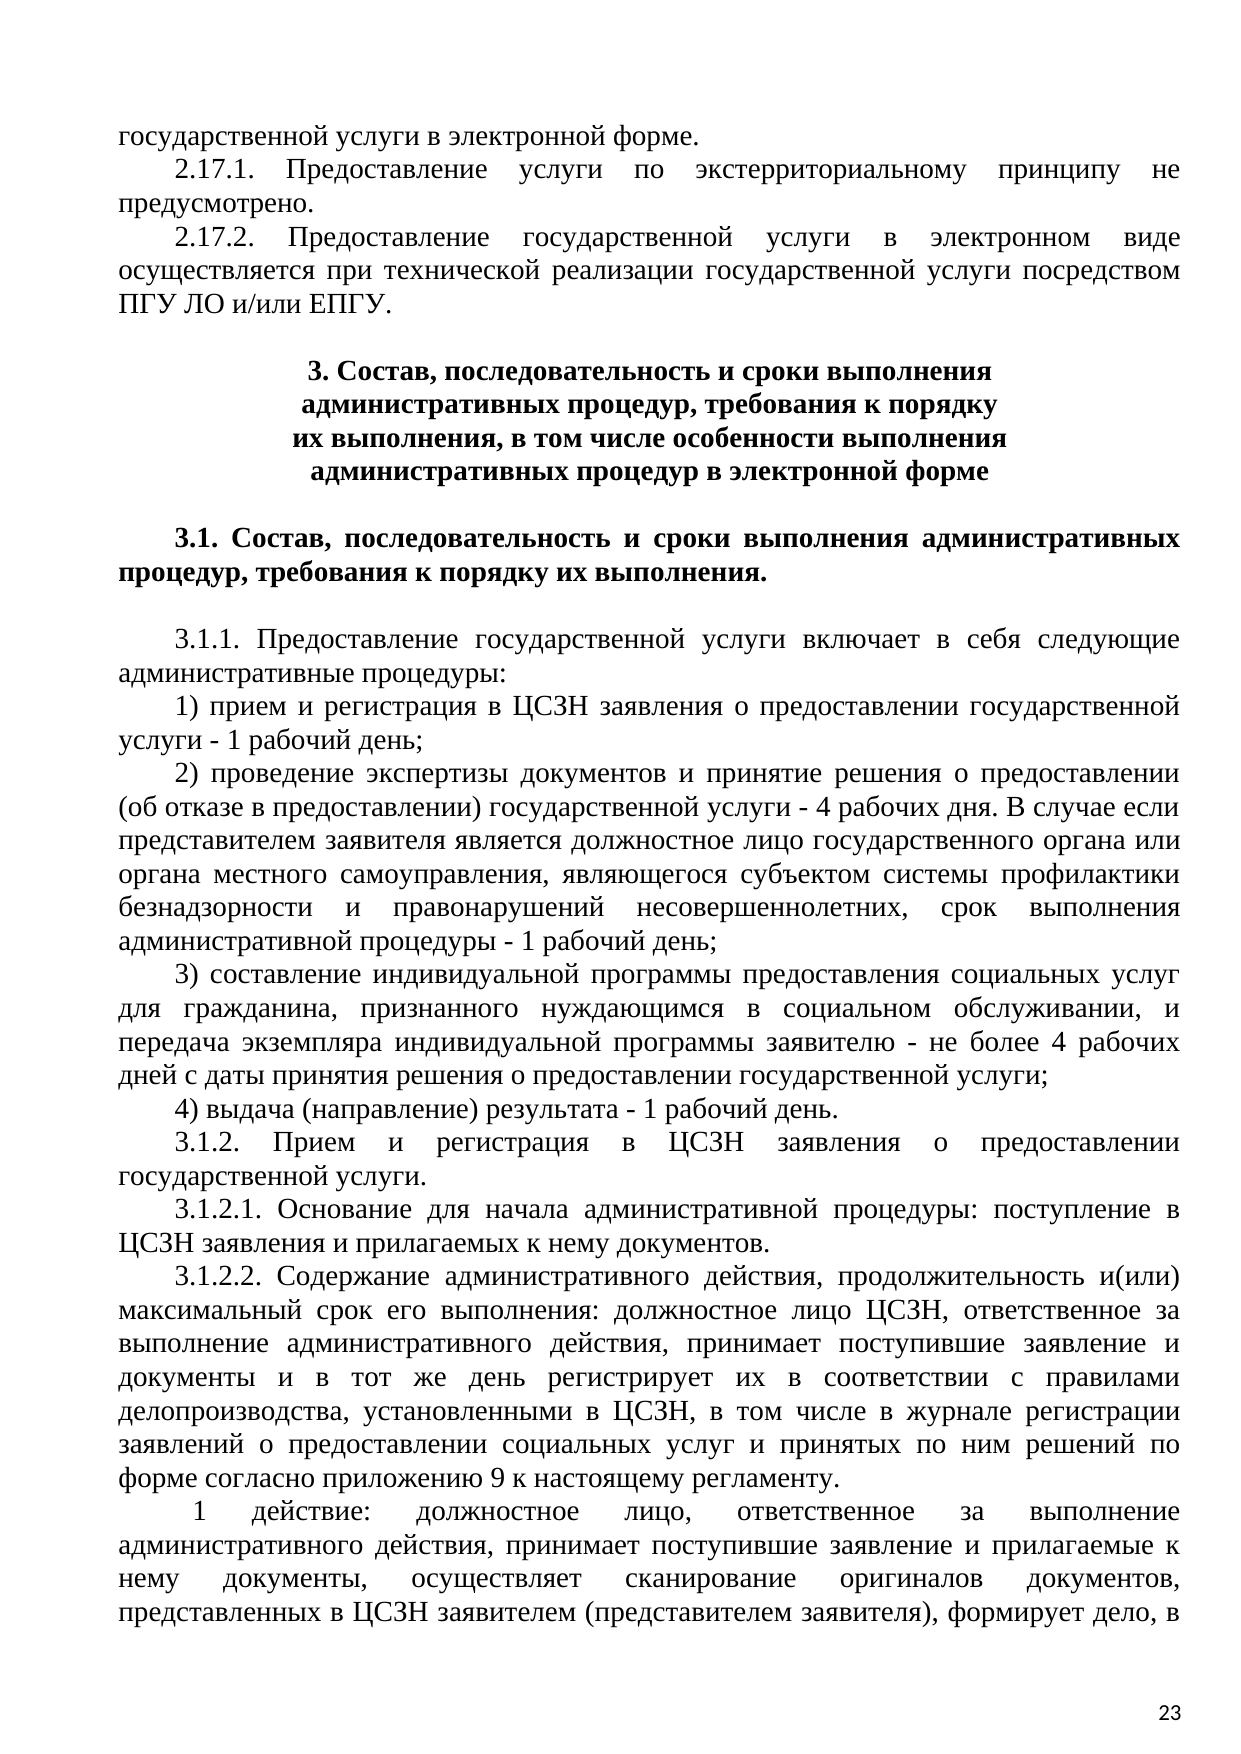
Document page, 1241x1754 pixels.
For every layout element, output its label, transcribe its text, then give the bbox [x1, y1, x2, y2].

text 3.1. Состав, последовательность и сроки выполнения административных процедур, требования к порядку их выполнения. [118, 521, 1181, 588]
text 2) проведение экспертизы документов и принятие решения о предоставлении (об отказе в предоставлении) государственной услуги - 4 рабочих дня. В случае если представителем заявителя является должностное лицо государственного органа или органа местного самоуправления, являющегося субъектом системы профилактики безнадзорности и правонарушений несовершеннолетних, срок выполнения административной процедуры - 1 рабочий день; [118, 755, 1181, 957]
text 3.1.1. Предоставление государственной услуги включает в себя следующие административные процедуры: [118, 621, 1181, 688]
text их выполнения, в том числе особенности выполнения [118, 420, 1181, 453]
text 3.1.2.1. Основание для начала административной процедуры: поступление в ЦСЗН заявления и прилагаемых к нему документов. [118, 1191, 1181, 1258]
text административных процедур, требования к порядку [118, 386, 1181, 420]
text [118, 1493, 1181, 1627]
text 3. Состав, последовательность и сроки выполнения [118, 353, 1181, 386]
text 3) составление индивидуальной программы предоставления социальных услуг для гражданина, признанного нуждающимся в социальном обслуживании, и передача экземпляра индивидуальной программы заявителю - не более 4 рабочих дней с даты принятия решения о предоставлении государственной услуги; [118, 957, 1181, 1091]
text 1) прием и регистрация в ЦСЗН заявления о предоставлении государственной услуги - 1 рабочий день; [118, 688, 1181, 755]
text 3.1.2.2. Содержание административного действия, продолжительность и(или) максимальный срок его выполнения: должностное лицо ЦСЗН, ответственное за выполнение административного действия, принимает поступившие заявление и документы и в тот же день регистрирует их в соответствии с правилами делопроизводства, установленными в ЦСЗН, в том числе в журнале регистрации заявлений о предоставлении социальных услуг и принятых по ним решений по форме согласно приложению 9 к настоящему регламенту. [118, 1258, 1181, 1493]
text 4) выдача (направление) результата - 1 рабочий день. [118, 1091, 1181, 1124]
text 2.17.1. Предоставление услуги по экстерриториальному принципу не предусмотрено. [118, 152, 1181, 219]
text 2.17.2. Предоставление государственной услуги в электронном виде осуществляется при технической реализации государственной услуги посредством ПГУ ЛО и/или ЕПГУ. [118, 219, 1181, 319]
text административных процедур в электронной форме [118, 453, 1181, 487]
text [118, 118, 1181, 152]
text 3.1.2. Прием и регистрация в ЦСЗН заявления о предоставлении государственной услуги. [118, 1124, 1181, 1191]
